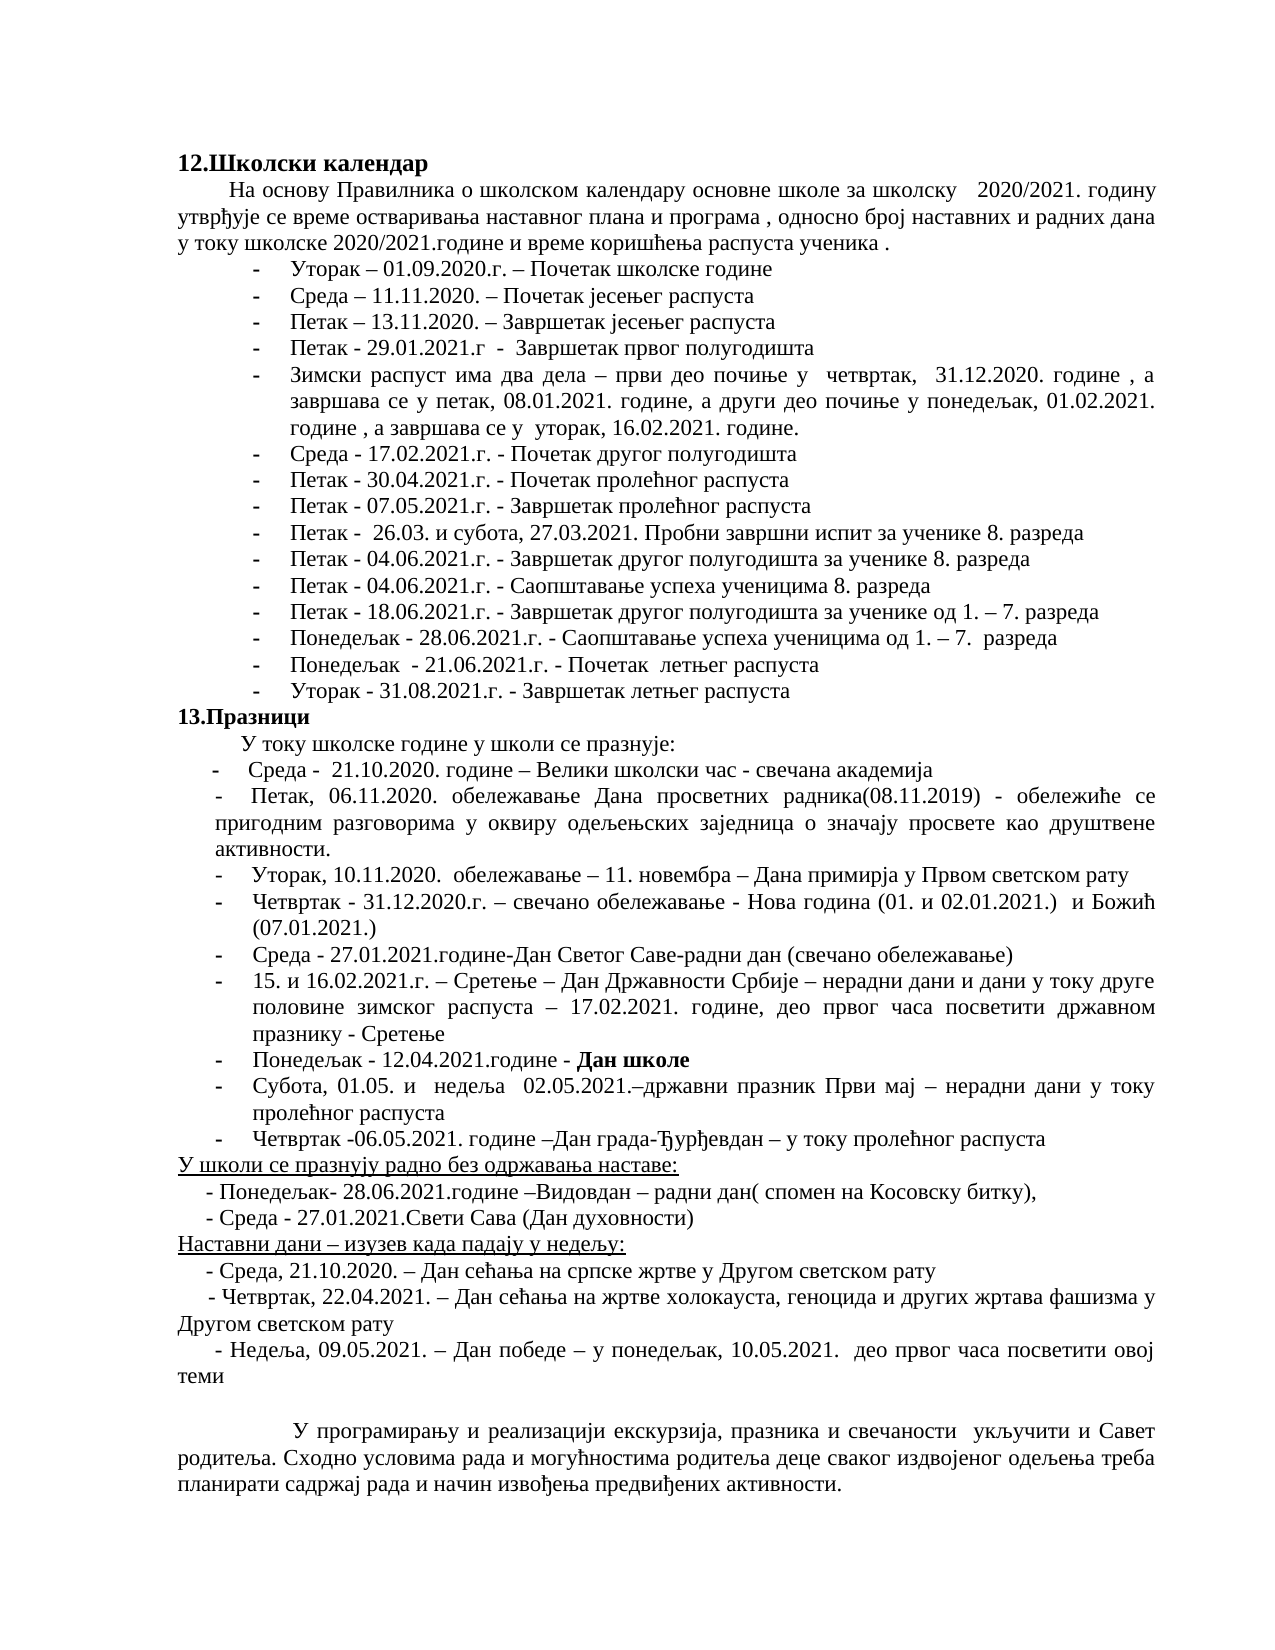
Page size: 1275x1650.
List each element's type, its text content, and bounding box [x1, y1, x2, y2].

list Среда - 17.02.2021.г. - Почетак другог полугодишта [252, 440, 1157, 466]
text У току школске године у школи се празнује: [177, 730, 1157, 756]
text - Недеља, 09.05.2021. – Дан победе – у понедељак, 10.05.2021. део првог часа посветити овој теми [177, 1336, 1157, 1389]
text У програмирању и реализацији екскурзија, празника и свечаности укључити и Савет родитеља. Сходно условима рада и могућностима родитеља деце сваког издвојеног одељења треба планирати садржај рада и начин извођења предвиђених активности. [177, 1417, 1157, 1496]
list Уторак – 01.09.2020.г. – Почетак школске године [252, 255, 1157, 282]
list Четвртак - 31.12.2020.г. – свечано обележавање - Нова година (01. и 02.01.2021.) и Божић (07.01.2021.) [215, 888, 1157, 941]
list Петак - 30.04.2021.г. - Почетак пролећног распуста [252, 466, 1157, 493]
text - Среда - 21.10.2020. године – Велики школски час - свечана академија [177, 756, 1157, 782]
text У школи се празнују радно без одржавања наставе: [177, 1151, 1157, 1178]
list Петак - 04.06.2021.г. - Завршетак другог полугодишта за ученике 8. разреда [252, 545, 1157, 572]
list 15. и 16.02.2021.г. – Сретење – Дан Државности Србије – нерадни дани и дани у току друге половине зимског распуста – 17.02.2021. године, део првог часа посветити државном празнику - Сретење [215, 967, 1157, 1046]
list Среда – 11.11.2020. – Почетак јесењег распуста [252, 282, 1157, 308]
text 13.Празници [177, 703, 1157, 730]
list Петак - 04.06.2021.г. - Саопштавање успеха ученицима 8. разреда [252, 572, 1157, 598]
list Среда - 27.01.2021.године-Дан Светог Саве-радни дан (свечано обележавање) [215, 941, 1157, 967]
list Понедељак - 28.06.2021.г. - Саопштавање успеха ученицима од 1. – 7. разреда [252, 624, 1157, 651]
list Субота, 01.05. и недеља 02.05.2021.–државни празник Први мај – нерадни дани у току пролећног распуста [215, 1072, 1157, 1125]
list Петак – 13.11.2020. – Завршетак јесењег распуста [252, 308, 1157, 334]
text - Понедељак- 28.06.2021.године –Видовдан – радни дан( спомен на Косовску битку), [177, 1178, 1157, 1204]
list Четвртак -06.05.2021. године –Дан града-Ђурђевдан – у току пролећног распуста [215, 1125, 1157, 1151]
list Петак - 18.06.2021.г. - Завршетак другог полугодишта за ученике од 1. – 7. разреда [252, 598, 1157, 624]
text - Четвртак, 22.04.2021. – Дан сећања на жртве холокауста, геноцида и других жртава фашизма у Другом светском рату [177, 1283, 1157, 1336]
list Петак - 29.01.2021.г - Завршетак првог полугодишта [252, 334, 1157, 361]
text - Уторак, 10.11.2020. обележавање – 11. новембра – Дана примирја у Првом светском рату [215, 862, 1157, 888]
list Петак - 26.03. и субота, 27.03.2021. Пробни завршни испит за ученике 8. разреда [252, 519, 1157, 545]
list Понедељак - 21.06.2021.г. - Почетак летњег распуста [252, 651, 1157, 677]
text На основу Правилника о школском календару основне школе за школску 2020/2021. годину утврђује се време остваривања наставног плана и програма , односно број наставних и радних дана у току школске 2020/2021.године и време коришћења распуста ученика . [177, 176, 1157, 255]
text - Петак, 06.11.2020. обележавање Дана просветних радника(08.11.2019) - обележиће се пригодним разговорима у оквиру одељењских заједница о значају просвете као друштвене активности. [215, 782, 1157, 862]
list Зимски распуст има два дела – први део почиње у четвртак, 31.12.2020. године , а завршава се у петак, 08.01.2021. године, а други део почиње у понедељак, 01.02.2021. године , а завршава се у уторак, 16.02.2021. године. [252, 361, 1157, 440]
list Петак - 07.05.2021.г. - Завршетак пролећног распуста [252, 493, 1157, 519]
text - Среда, 21.10.2020. – Дан сећања на српске жртве у Другом светском рату [177, 1257, 1157, 1283]
list Понедељак - 12.04.2021.године - Дан школе [215, 1046, 1157, 1072]
text 12.Школски календар [177, 148, 1157, 176]
text Наставни дани – изузев када падају у недељу: [177, 1231, 1157, 1257]
text - Среда - 27.01.2021.Свети Сава (Дан духовности) [177, 1204, 1157, 1231]
list Уторак - 31.08.2021.г. - Завршетак летњег распуста [252, 677, 1157, 703]
